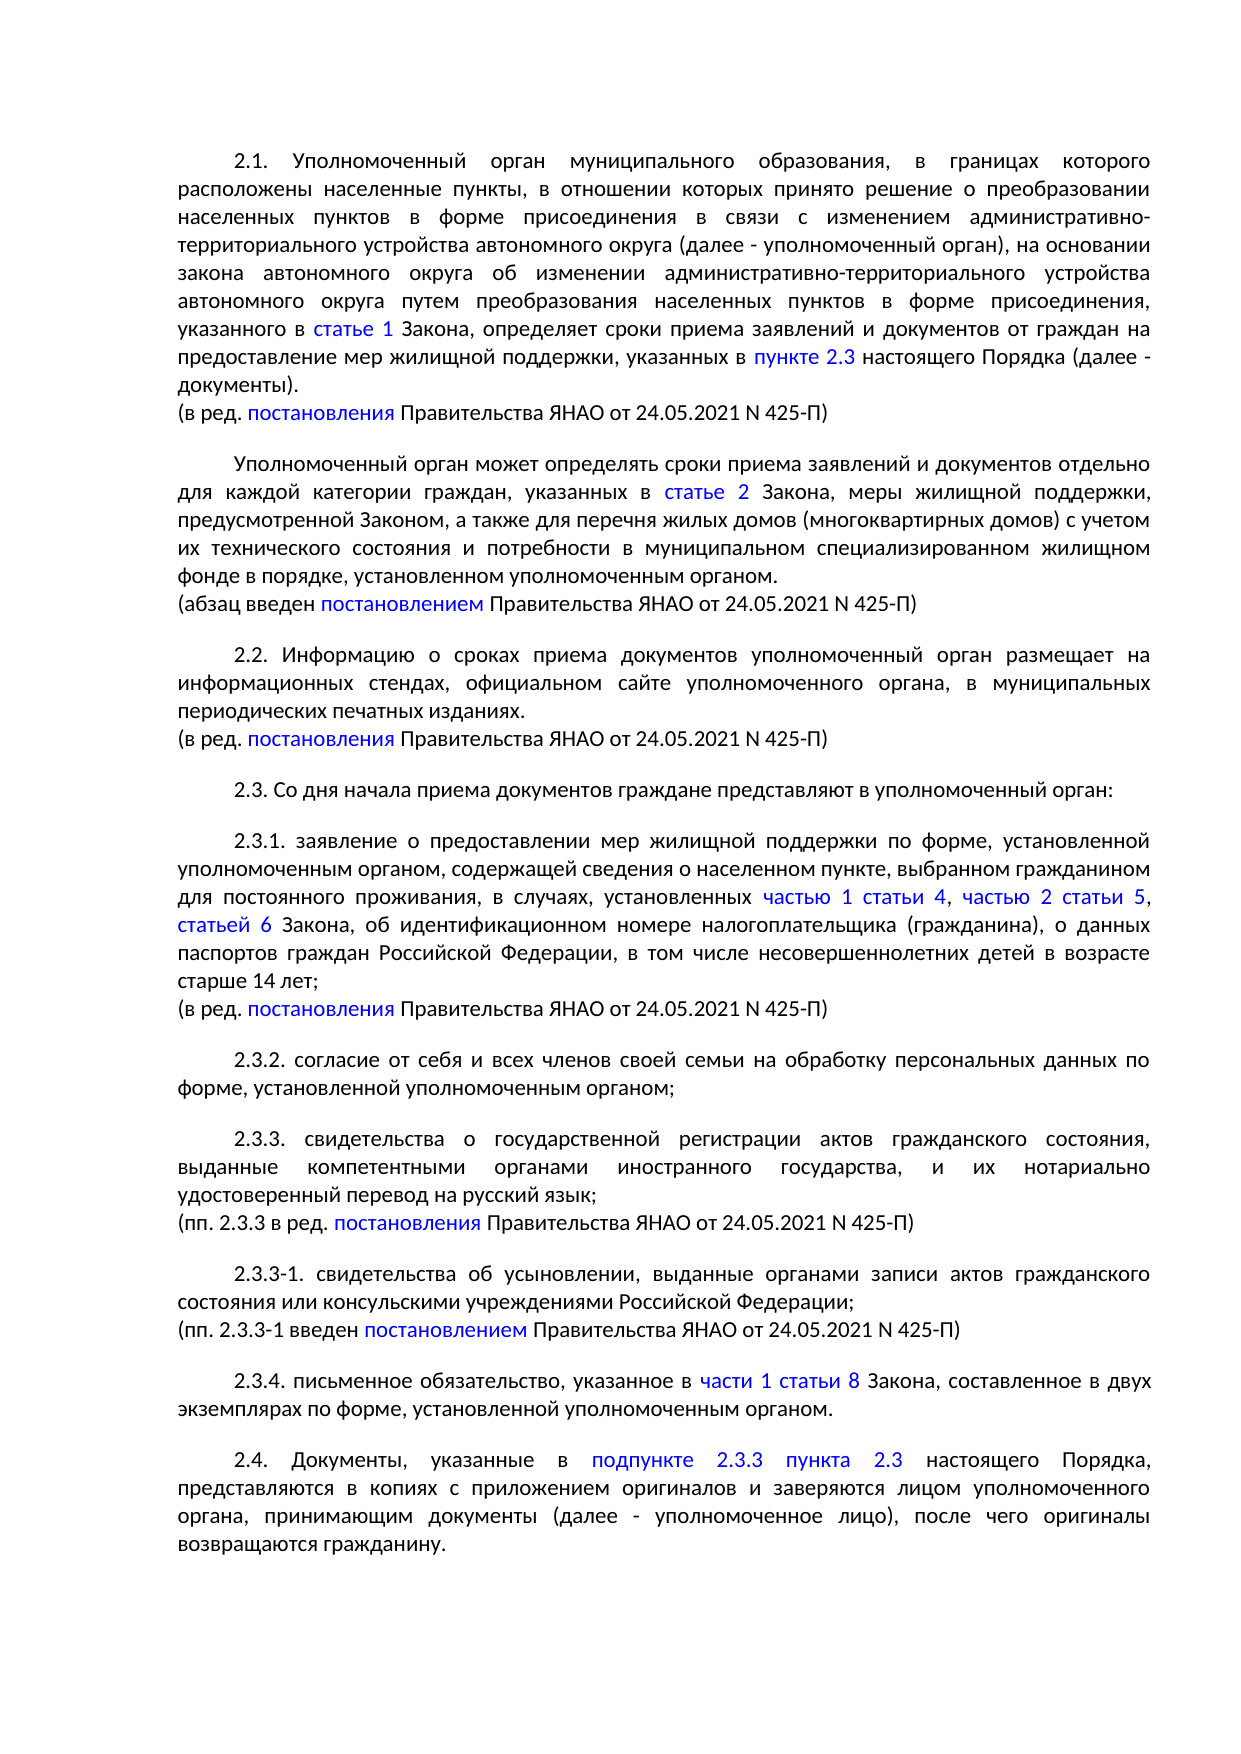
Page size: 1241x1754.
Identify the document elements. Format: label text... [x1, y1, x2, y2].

text Уполномоченный орган может определять сроки приема заявлений и документов отдельно для каждой категории граждан, указанных в статье 2 Закона, меры жилищной поддержки, предусмотренной Законом, а также для перечня жилых домов (многоквартирных домов) с учетом их технического состояния и потребности в муниципальном специализированном жилищном фонде в порядке, установленном уполномоченным органом. [177, 449, 1152, 589]
text (в ред. постановления Правительства ЯНАО от 24.05.2021 N 425-П) [177, 398, 1152, 426]
text (абзац введен постановлением Правительства ЯНАО от 24.05.2021 N 425-П) [177, 589, 1152, 617]
text (пп. 2.3.3-1 введен постановлением Правительства ЯНАО от 24.05.2021 N 425-П) [177, 1315, 1152, 1343]
text 2.1. Уполномоченный орган муниципального образования, в границах которого расположены населенные пункты, в отношении которых принято решение о преобразовании населенных пунктов в форме присоединения в связи с изменением административно-территориального устройства автономного округа (далее - уполномоченный орган), на основании закона автономного округа об изменении административно-территориального устройства автономного округа путем преобразования населенных пунктов в форме присоединения, указанного в статье 1 Закона, определяет сроки приема заявлений и документов от граждан на предоставление мер жилищной поддержки, указанных в пункте 2.3 настоящего Порядка (далее - документы). [177, 146, 1152, 398]
text 2.3.3-1. свидетельства об усыновлении, выданные органами записи актов гражданского состояния или консульскими учреждениями Российской Федерации; [177, 1259, 1152, 1315]
text (пп. 2.3.3 в ред. постановления Правительства ЯНАО от 24.05.2021 N 425-П) [177, 1208, 1152, 1236]
text 2.3.3. свидетельства о государственной регистрации актов гражданского состояния, выданные компетентными органами иностранного государства, и их нотариально удостоверенный перевод на русский язык; [177, 1124, 1152, 1208]
text 2.3.1. заявление о предоставлении мер жилищной поддержки по форме, установленной уполномоченным органом, содержащей сведения о населенном пункте, выбранном гражданином для постоянного проживания, в случаях, установленных частью 1 статьи 4, частью 2 статьи 5, статьей 6 Закона, об идентификационном номере налогоплательщика (гражданина), о данных паспортов граждан Российской Федерации, в том числе несовершеннолетних детей в возрасте старше 14 лет; [177, 826, 1152, 994]
text (в ред. постановления Правительства ЯНАО от 24.05.2021 N 425-П) [177, 994, 1152, 1022]
text 2.3. Со дня начала приема документов граждане представляют в уполномоченный орган: [177, 775, 1152, 803]
text 2.3.2. согласие от себя и всех членов своей семьи на обработку персональных данных по форме, установленной уполномоченным органом; [177, 1045, 1152, 1101]
text 2.2. Информацию о сроках приема документов уполномоченный орган размещает на информационных стендах, официальном сайте уполномоченного органа, в муниципальных периодических печатных изданиях. [177, 640, 1152, 724]
text 2.4. Документы, указанные в подпункте 2.3.3 пункта 2.3 настоящего Порядка, представляются в копиях с приложением оригиналов и заверяются лицом уполномоченного органа, принимающим документы (далее - уполномоченное лицо), после чего оригиналы возвращаются гражданину. [177, 1445, 1152, 1557]
text 2.3.4. письменное обязательство, указанное в части 1 статьи 8 Закона, составленное в двух экземплярах по форме, установленной уполномоченным органом. [177, 1366, 1152, 1422]
text (в ред. постановления Правительства ЯНАО от 24.05.2021 N 425-П) [177, 724, 1152, 752]
